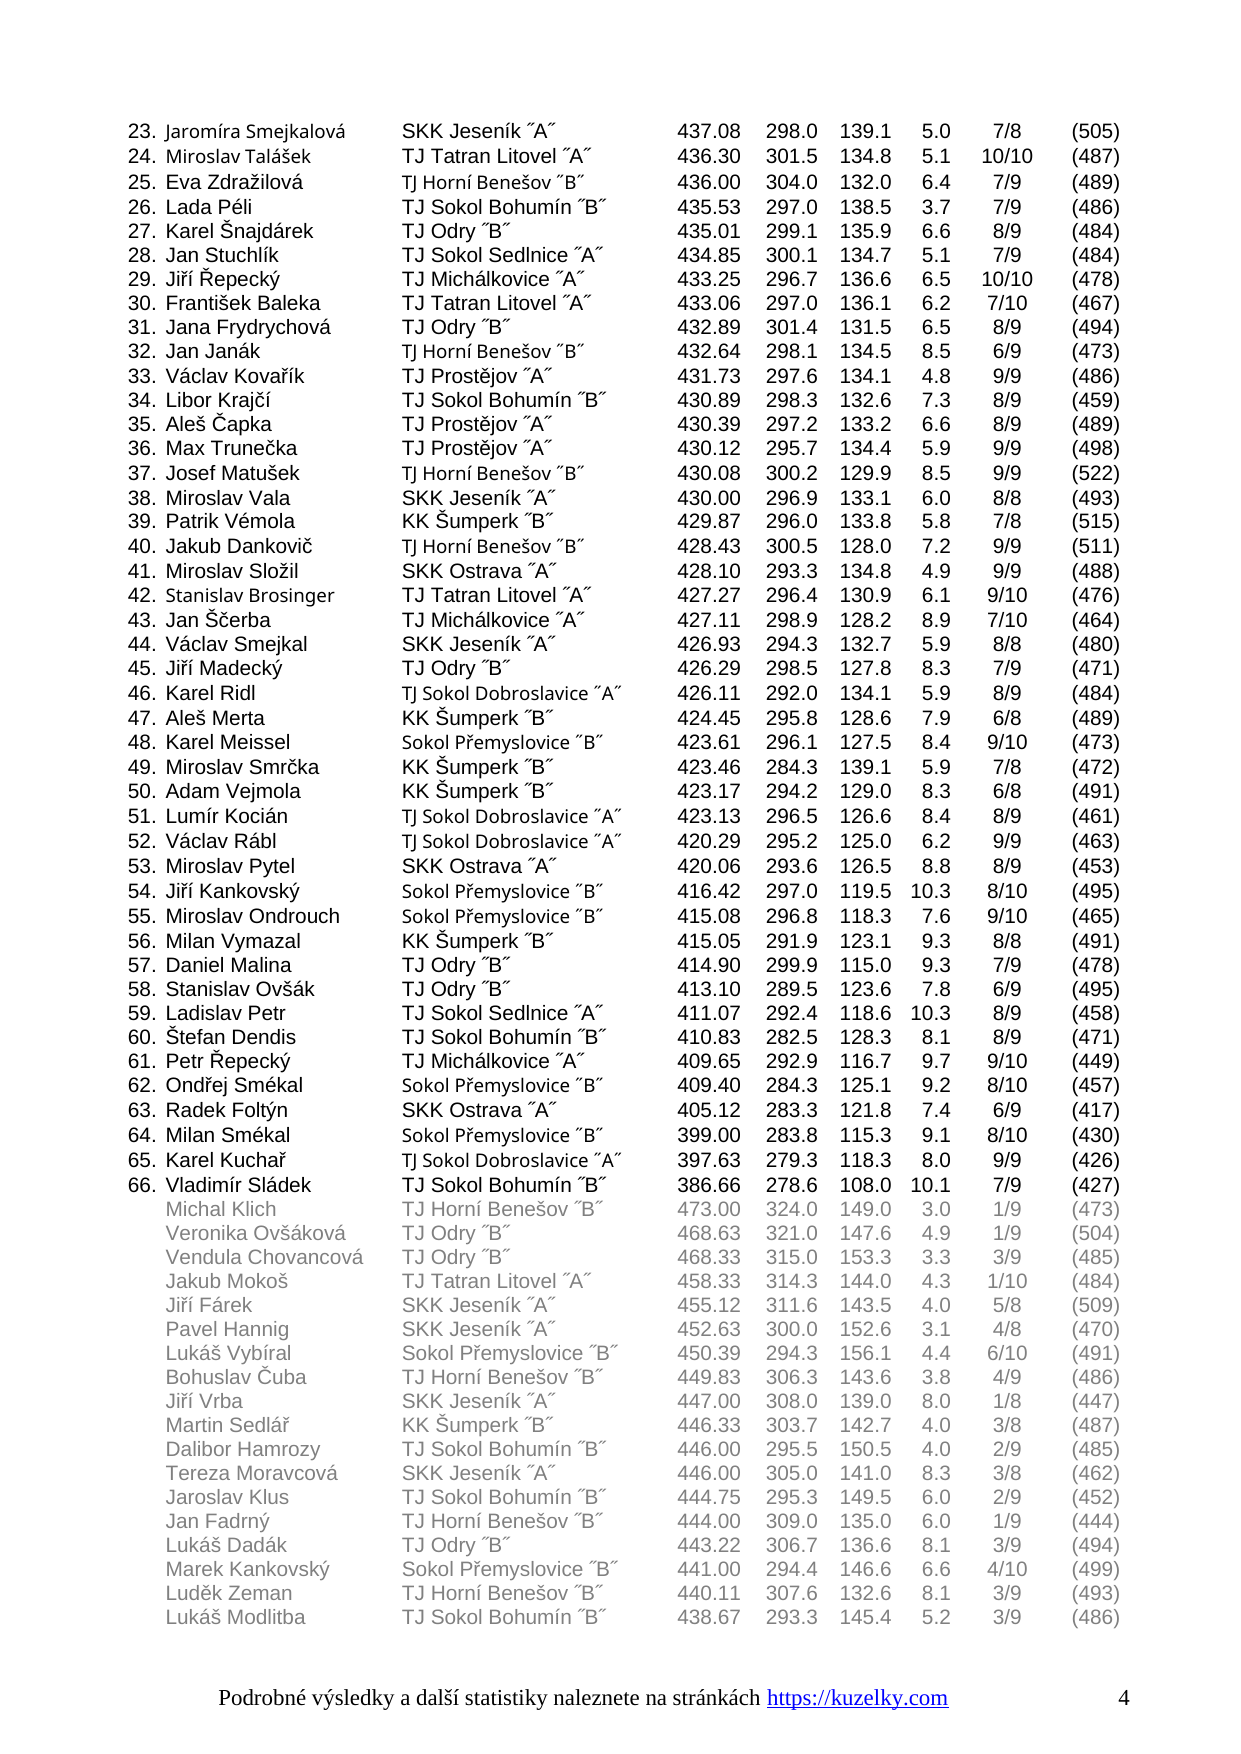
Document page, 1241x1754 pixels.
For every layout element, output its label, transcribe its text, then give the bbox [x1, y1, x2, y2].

text Jiří Vrba SKK Jeseník ˝A˝ 447.00 308.0 139.0 8.0 1/8 (447) [106, 1389, 1134, 1413]
text 28. Jan Stuchlík TJ Sokol Sedlnice ˝A˝ 434.85 300.1 134.7 5.1 7/9 (484) [106, 243, 1134, 267]
text 48. Karel Meissel Sokol Přemyslovice ˝B˝ 423.61 296.1 127.5 8.4 9/10 (473) [106, 729, 1134, 755]
text 35. Aleš Čapka TJ Prostějov ˝A˝ 430.39 297.2 133.2 6.6 8/9 (489) [106, 412, 1134, 436]
text 52. Václav Rábl TJ Sokol Dobroslavice ˝A˝ 420.29 295.2 125.0 6.2 9/9 (463) [106, 828, 1134, 854]
text 53. Miroslav Pytel SKK Ostrava ˝A˝ 420.06 293.6 126.5 8.8 8/9 (453) [106, 854, 1134, 878]
text Veronika Ovšáková TJ Odry ˝B˝ 468.63 321.0 147.6 4.9 1/9 (504) [106, 1221, 1134, 1245]
text 31. Jana Frydrychová TJ Odry ˝B˝ 432.89 301.4 131.5 6.5 8/9 (494) [106, 314, 1134, 338]
text 46. Karel Ridl TJ Sokol Dobroslavice ˝A˝ 426.11 292.0 134.1 5.9 8/9 (484) [106, 680, 1134, 706]
text 61. Petr Řepecký TJ Michálkovice ˝A˝ 409.65 292.9 116.7 9.7 9/10 (449) [106, 1049, 1134, 1073]
text Tereza Moravcová SKK Jeseník ˝A˝ 446.00 305.0 141.0 8.3 3/8 (462) [106, 1461, 1134, 1485]
text 23. Jaromíra Smejkalová SKK Jeseník ˝A˝ 437.08 298.0 139.1 5.0 7/8 (505) [106, 118, 1134, 144]
text 65. Karel Kuchař TJ Sokol Dobroslavice ˝A˝ 397.63 279.3 118.3 8.0 9/9 (426) [106, 1148, 1134, 1173]
text Lukáš Dadák TJ Odry ˝B˝ 443.22 306.7 136.6 8.1 3/9 (494) [106, 1533, 1134, 1557]
text 39. Patrik Vémola KK Šumperk ˝B˝ 429.87 296.0 133.8 5.8 7/8 (515) [106, 509, 1134, 533]
text Luděk Zeman TJ Horní Benešov ˝B˝ 440.11 307.6 132.6 8.1 3/9 (493) [106, 1581, 1134, 1604]
text 41. Miroslav Složil SKK Ostrava ˝A˝ 428.10 293.3 134.8 4.9 9/9 (488) [106, 559, 1134, 583]
text Marek Kankovský Sokol Přemyslovice ˝B˝ 441.00 294.4 146.6 6.6 4/10 (499) [106, 1557, 1134, 1581]
text Jakub Mokoš TJ Tatran Litovel ˝A˝ 458.33 314.3 144.0 4.3 1/10 (484) [106, 1269, 1134, 1293]
text 63. Radek Foltýn SKK Ostrava ˝A˝ 405.12 283.3 121.8 7.4 6/9 (417) [106, 1098, 1134, 1122]
text 64. Milan Smékal Sokol Přemyslovice ˝B˝ 399.00 283.8 115.3 9.1 8/10 (430) [106, 1122, 1134, 1148]
text Vendula Chovancová TJ Odry ˝B˝ 468.33 315.0 153.3 3.3 3/9 (485) [106, 1245, 1134, 1269]
text 42. Stanislav Brosinger TJ Tatran Litovel ˝A˝ 427.27 296.4 130.9 6.1 9/10 (476) [106, 583, 1134, 608]
text Martin Sedlář KK Šumperk ˝B˝ 446.33 303.7 142.7 4.0 3/8 (487) [106, 1413, 1134, 1437]
text Jaroslav Klus TJ Sokol Bohumín ˝B˝ 444.75 295.3 149.5 6.0 2/9 (452) [106, 1485, 1134, 1509]
text 47. Aleš Merta KK Šumperk ˝B˝ 424.45 295.8 128.6 7.9 6/8 (489) [106, 706, 1134, 729]
text 26. Lada Péli TJ Sokol Bohumín ˝B˝ 435.53 297.0 138.5 3.7 7/9 (486) [106, 195, 1134, 219]
text 60. Štefan Dendis TJ Sokol Bohumín ˝B˝ 410.83 282.5 128.3 8.1 8/9 (471) [106, 1025, 1134, 1049]
text 30. František Baleka TJ Tatran Litovel ˝A˝ 433.06 297.0 136.1 6.2 7/10 (467) [106, 291, 1134, 314]
text 49. Miroslav Smrčka KK Šumperk ˝B˝ 423.46 284.3 139.1 5.9 7/8 (472) [106, 755, 1134, 779]
text Michal Klich TJ Horní Benešov ˝B˝ 473.00 324.0 149.0 3.0 1/9 (473) [106, 1197, 1134, 1221]
text 38. Miroslav Vala SKK Jeseník ˝A˝ 430.00 296.9 133.1 6.0 8/8 (493) [106, 485, 1134, 509]
text 40. Jakub Dankovič TJ Horní Benešov ˝B˝ 428.43 300.5 128.0 7.2 9/9 (511) [106, 533, 1134, 559]
text 33. Václav Kovařík TJ Prostějov ˝A˝ 431.73 297.6 134.1 4.8 9/9 (486) [106, 364, 1134, 388]
text 62. Ondřej Smékal Sokol Přemyslovice ˝B˝ 409.40 284.3 125.1 9.2 8/10 (457) [106, 1073, 1134, 1098]
text 57. Daniel Malina TJ Odry ˝B˝ 414.90 299.9 115.0 9.3 7/9 (478) [106, 953, 1134, 977]
text 50. Adam Vejmola KK Šumperk ˝B˝ 423.17 294.2 129.0 8.3 6/8 (491) [106, 779, 1134, 803]
text 58. Stanislav Ovšák TJ Odry ˝B˝ 413.10 289.5 123.6 7.8 6/9 (495) [106, 977, 1134, 1001]
text 27. Karel Šnajdárek TJ Odry ˝B˝ 435.01 299.1 135.9 6.6 8/9 (484) [106, 219, 1134, 243]
text Jan Fadrný TJ Horní Benešov ˝B˝ 444.00 309.0 135.0 6.0 1/9 (444) [106, 1509, 1134, 1533]
text 66. Vladimír Sládek TJ Sokol Bohumín ˝B˝ 386.66 278.6 108.0 10.1 7/9 (427) [106, 1173, 1134, 1197]
text 32. Jan Janák TJ Horní Benešov ˝B˝ 432.64 298.1 134.5 8.5 6/9 (473) [106, 338, 1134, 364]
text 37. Josef Matušek TJ Horní Benešov ˝B˝ 430.08 300.2 129.9 8.5 9/9 (522) [106, 460, 1134, 485]
text 36. Max Trunečka TJ Prostějov ˝A˝ 430.12 295.7 134.4 5.9 9/9 (498) [106, 436, 1134, 460]
text Pavel Hannig SKK Jeseník ˝A˝ 452.63 300.0 152.6 3.1 4/8 (470) [106, 1317, 1134, 1341]
text Jiří Fárek SKK Jeseník ˝A˝ 455.12 311.6 143.5 4.0 5/8 (509) [106, 1293, 1134, 1317]
text 29. Jiří Řepecký TJ Michálkovice ˝A˝ 433.25 296.7 136.6 6.5 10/10 (478) [106, 267, 1134, 291]
text 51. Lumír Kocián TJ Sokol Dobroslavice ˝A˝ 423.13 296.5 126.6 8.4 8/9 (461) [106, 803, 1134, 828]
text Dalibor Hamrozy TJ Sokol Bohumín ˝B˝ 446.00 295.5 150.5 4.0 2/9 (485) [106, 1437, 1134, 1461]
text 44. Václav Smejkal SKK Jeseník ˝A˝ 426.93 294.3 132.7 5.9 8/8 (480) [106, 632, 1134, 656]
text 24. Miroslav Talášek TJ Tatran Litovel ˝A˝ 436.30 301.5 134.8 5.1 10/10 (487) [106, 144, 1134, 169]
text Lukáš Vybíral Sokol Přemyslovice ˝B˝ 450.39 294.3 156.1 4.4 6/10 (491) [106, 1341, 1134, 1365]
text Lukáš Modlitba TJ Sokol Bohumín ˝B˝ 438.67 293.3 145.4 5.2 3/9 (486) [106, 1604, 1134, 1628]
text 55. Miroslav Ondrouch Sokol Přemyslovice ˝B˝ 415.08 296.8 118.3 7.6 9/10 (465) [106, 903, 1134, 929]
text Bohuslav Čuba TJ Horní Benešov ˝B˝ 449.83 306.3 143.6 3.8 4/9 (486) [106, 1365, 1134, 1389]
text 59. Ladislav Petr TJ Sokol Sedlnice ˝A˝ 411.07 292.4 118.6 10.3 8/9 (458) [106, 1001, 1134, 1025]
text 43. Jan Ščerba TJ Michálkovice ˝A˝ 427.11 298.9 128.2 8.9 7/10 (464) [106, 608, 1134, 632]
text 25. Eva Zdražilová TJ Horní Benešov ˝B˝ 436.00 304.0 132.0 6.4 7/9 (489) [106, 169, 1134, 195]
text 54. Jiří Kankovský Sokol Přemyslovice ˝B˝ 416.42 297.0 119.5 10.3 8/10 (495) [106, 878, 1134, 903]
text 45. Jiří Madecký TJ Odry ˝B˝ 426.29 298.5 127.8 8.3 7/9 (471) [106, 656, 1134, 680]
text 34. Libor Krajčí TJ Sokol Bohumín ˝B˝ 430.89 298.3 132.6 7.3 8/9 (459) [106, 388, 1134, 412]
text 56. Milan Vymazal KK Šumperk ˝B˝ 415.05 291.9 123.1 9.3 8/8 (491) [106, 929, 1134, 953]
